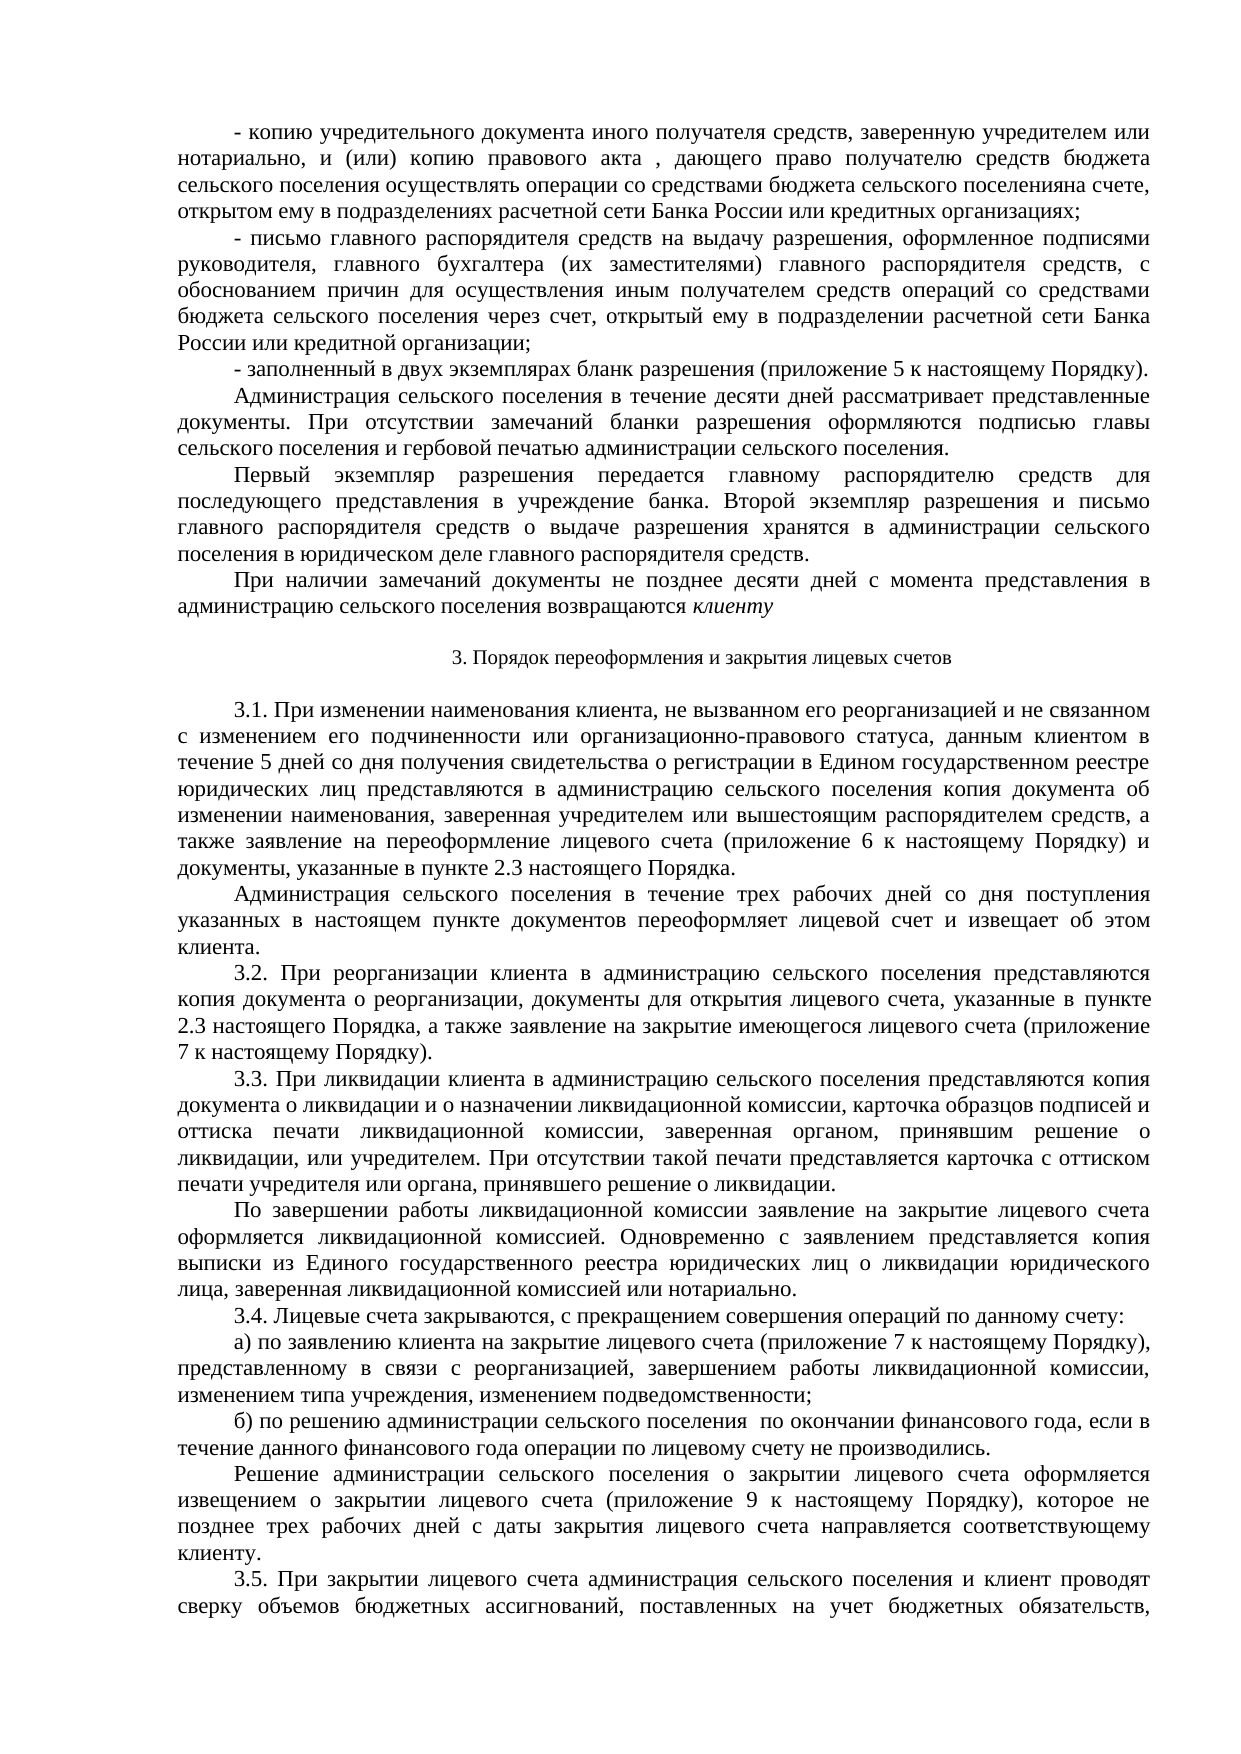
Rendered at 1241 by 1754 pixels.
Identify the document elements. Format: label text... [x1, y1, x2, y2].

text - заполненный в двух экземплярах бланк разрешения (приложение 5 к настоящему Порядку). [177, 355, 1152, 382]
text 3.3. При ликвидации клиента в администрацию сельского поселения представляются копия документа о ликвидации и о назначении ликвидационной комиссии, карточка образцов подписей и оттиска печати ликвидационной комиссии, заверенная органом, принявшим решение о ликвидации, или учредителем. При отсутствии такой печати представляется карточка с оттиском печати учредителя или органа, принявшего решение о ликвидации. [177, 1064, 1152, 1196]
text Первый экземпляр разрешения передается главному распорядителю средств для последующего представления в учреждение банка. Второй экземпляр разрешения и письмо главного распорядителя средств о выдаче разрешения хранятся в администрации сельского поселения в юридическом деле главного распорядителя средств. [177, 461, 1152, 566]
text Администрация сельского поселения в течение десяти дней рассматривает представленные документы. При отсутствии замечаний бланки разрешения оформляются подписью главы сельского поселения и гербовой печатью администрации сельского поселения. [177, 382, 1152, 461]
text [177, 1565, 1152, 1618]
text а) по заявлению клиента на закрытие лицевого счета (приложение 7 к настоящему Порядку), представленному в связи с реорганизацией, завершением работы ликвидационной комиссии, изменением типа учреждения, изменением подведомственности; [177, 1328, 1152, 1407]
text При наличии замечаний документы не позднее десяти дней с момента представления в администрацию сельского поселения возвращаются клиенту [177, 566, 1152, 619]
text 3.1. При изменении наименования клиента, не вызванном его реорганизацией и не связанном с изменением его подчиненности или организационно-правового статуса, данным клиентом в течение 5 дней со дня получения свидетельства о регистрации в Едином государственном реестре юридических лиц представляются в администрацию сельского поселения копия документа об изменении наименования, заверенная учредителем или вышестоящим распорядителем средств, а также заявление на переоформление лицевого счета (приложение 6 к настоящему Порядку) и документы, указанные в пункте 2.3 настоящего Порядка. [177, 696, 1152, 880]
text 3. Порядок переоформления и закрытия лицевых счетов [177, 645, 1152, 669]
text 3.2. При реорганизации клиента в администрацию сельского поселения представляются копия документа о реорганизации, документы для открытия лицевого счета, указанные в пункте 2.3 настоящего Порядка, а также заявление на закрытие имеющегося лицевого счета (приложение 7 к настоящему Порядку). [177, 959, 1152, 1064]
text По завершении работы ликвидационной комиссии заявление на закрытие лицевого счета оформляется ликвидационной комиссией. Одновременно с заявлением представляется копия выписки из Единого государственного реестра юридических лиц о ликвидации юридического лица, заверенная ликвидационной комиссией или нотариально. [177, 1196, 1152, 1302]
text Администрация сельского поселения в течение трех рабочих дней со дня поступления указанных в настоящем пункте документов переоформляет лицевой счет и извещает об этом клиента. [177, 880, 1152, 959]
text 3.4. Лицевые счета закрываются, с прекращением совершения операций по данному счету: [177, 1302, 1152, 1328]
text - копию учредительного документа иного получателя средств, заверенную учредителем или нотариально, и (или) копию правового акта , дающего право получателю средств бюджета сельского поселения осуществлять операции со средствами бюджета сельского поселенияна счете, открытом ему в подразделениях расчетной сети Банка России или кредитных организациях; [177, 118, 1152, 223]
text б) по решению администрации сельского поселения по окончании финансового года, если в течение данного финансового года операции по лицевому счету не производились. [177, 1407, 1152, 1460]
text - письмо главного распорядителя средств на выдачу разрешения, оформленное подписями руководителя, главного бухгалтера (их заместителями) главного распорядителя средств, с обоснованием причин для осуществления иным получателем средств операций со средствами бюджета сельского поселения через счет, открытый ему в подразделении расчетной сети Банка России или кредитной организации; [177, 223, 1152, 355]
text Решение администрации сельского поселения о закрытии лицевого счета оформляется извещением о закрытии лицевого счета (приложение 9 к настоящему Порядку), которое не позднее трех рабочих дней с даты закрытия лицевого счета направляется соответствующему клиенту. [177, 1460, 1152, 1565]
